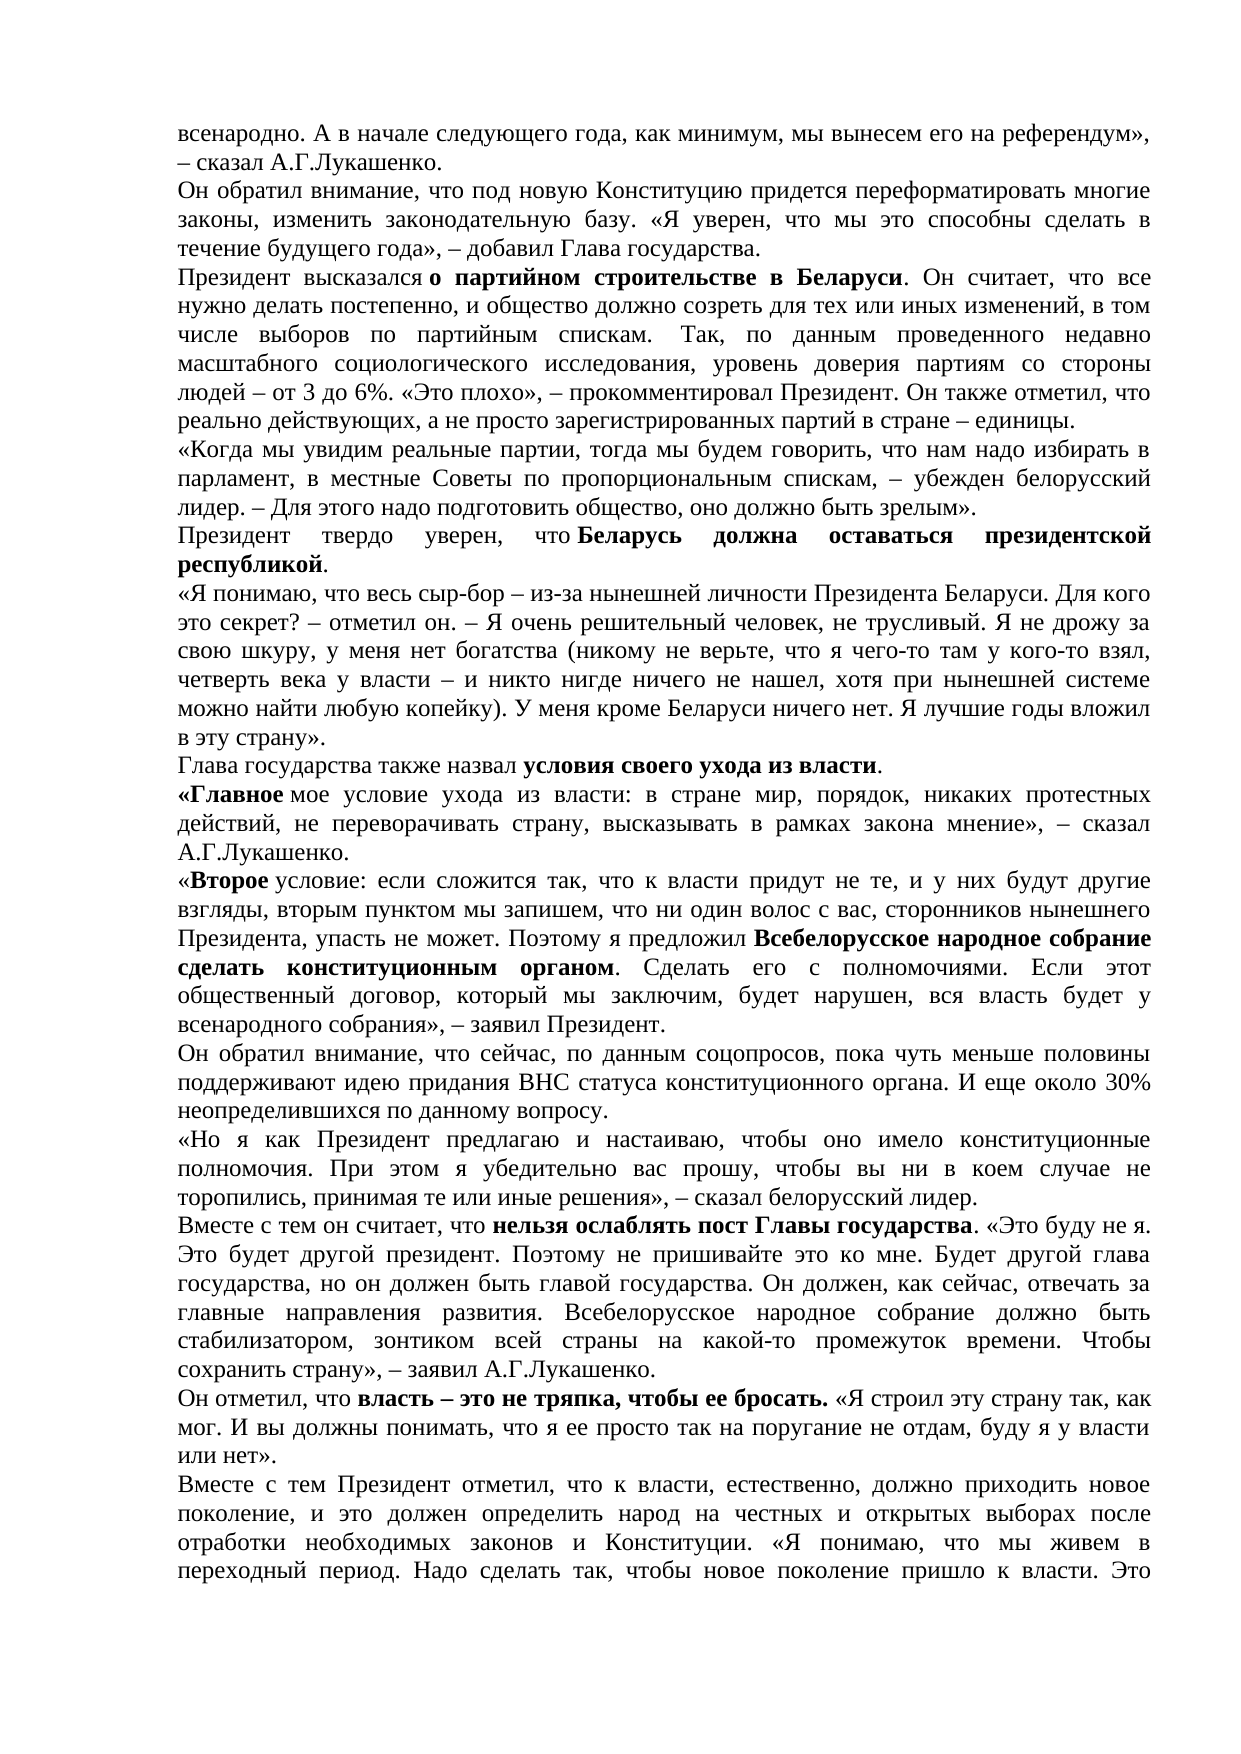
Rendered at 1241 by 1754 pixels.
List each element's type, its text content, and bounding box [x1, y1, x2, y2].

text «Когда мы увидим реальные партии, тогда мы будем говорить, что нам надо избирать в парламент, в местные Советы по пропорциональным спискам, – убежден белорусский лидер. – Для этого надо подготовить общество, оно должно быть зрелым». [177, 434, 1152, 521]
text Глава государства также назвал условия своего ухода из власти. [177, 751, 1152, 779]
text Президент твердо уверен, что Беларусь должна оставаться президентской республикой. [177, 521, 1152, 578]
text «Главное мое условие ухода из власти: в стране мир, порядок, никаких протестных действий, не переворачивать страну, высказывать в рамках закона мнение», – сказал А.Г.Лукашенко. [177, 779, 1152, 866]
text «Второе условие: если сложится так, что к власти придут не те, и у них будут другие взгляды, вторым пунктом мы запишем, что ни один волос с вас, сторонников нынешнего Президента, упасть не может. Поэтому я предложил Всебелорусское народное собрание сделать конституционным органом. Сделать его с полномочиями. Если этот общественный договор, который мы заключим, будет нарушен, вся власть будет у всенародного собрания», – заявил Президент. [177, 866, 1152, 1038]
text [177, 118, 1152, 176]
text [177, 1469, 1152, 1584]
text Он отметил, что власть – это не тряпка, чтобы ее бросать. «Я строил эту страну так, как мог. И вы должны понимать, что я ее просто так на поругание не отдам, буду я у власти или нет». [177, 1383, 1152, 1469]
text Президент высказался о партийном строительстве в Беларуси. Он считает, что все нужно делать постепенно, и общество должно созреть для тех или иных изменений, в том числе выборов по партийным спискам. Так, по данным проведенного недавно масштабного социологического исследования, уровень доверия партиям со стороны людей – от 3 до 6%. «Это плохо», – прокомментировал Президент. Он также отметил, что реально действующих, а не просто зарегистрированных партий в стране – единицы. [177, 262, 1152, 434]
text «Но я как Президент предлагаю и настаиваю, чтобы оно имело конституционные полномочия. При этом я убедительно вас прошу, чтобы вы ни в коем случае не торопились, принимая те или иные решения», – сказал белорусский лидер. [177, 1124, 1152, 1211]
text Он обратил внимание, что сейчас, по данным соцопросов, пока чуть меньше половины поддерживают идею придания ВНС статуса конституционного органа. И еще около 30% неопределившихся по данному вопросу. [177, 1038, 1152, 1124]
text Вместе с тем он считает, что нельзя ослаблять пост Главы государства. «Это буду не я. Это будет другой президент. Поэтому не пришивайте это ко мне. Будет другой глава государства, но он должен быть главой государства. Он должен, как сейчас, отвечать за главные направления развития. Всебелорусское народное собрание должно быть стабилизатором, зонтиком всей страны на какой-то промежуток времени. Чтобы сохранить страну», – заявил А.Г.Лукашенко. [177, 1211, 1152, 1383]
text Он обратил внимание, что под новую Конституцию придется переформатировать многие законы, изменить законодательную базу. «Я уверен, что мы это способны сделать в течение будущего года», – добавил Глава государства. [177, 176, 1152, 262]
text «Я понимаю, что весь сыр-бор – из-за нынешней личности Президента Беларуси. Для кого это секрет? – отметил он. – Я очень решительный человек, не трусливый. Я не дрожу за свою шкуру, у меня нет богатства (никому не верьте, что я чего-то там у кого-то взял, четверть века у власти – и никто нигде ничего не нашел, хотя при нынешней системе можно найти любую копейку). У меня кроме Беларуси ничего нет. Я лучшие годы вложил в эту страну». [177, 578, 1152, 751]
